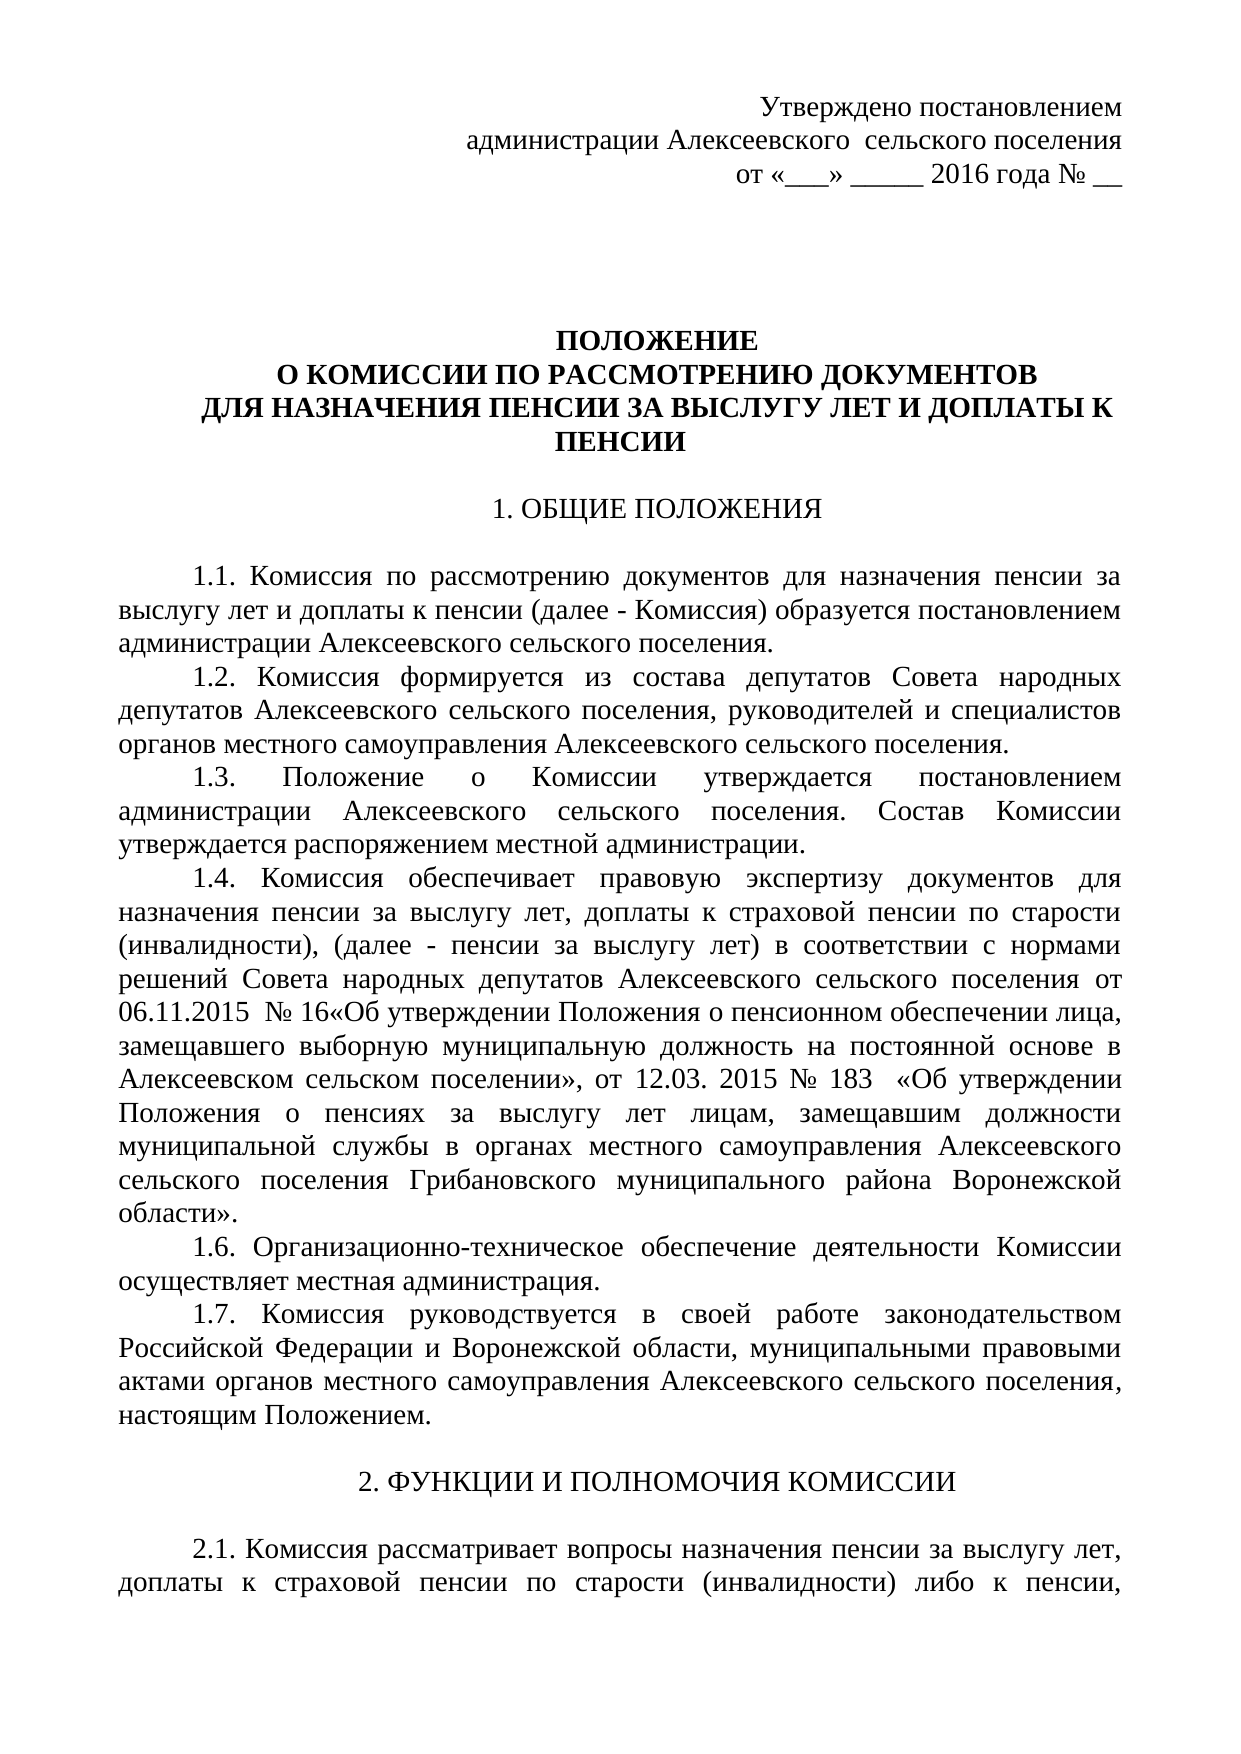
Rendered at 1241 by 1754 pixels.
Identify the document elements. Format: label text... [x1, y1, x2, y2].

text 1. ОБЩИЕ ПОЛОЖЕНИЯ [118, 491, 1122, 525]
text ДЛЯ НАЗНАЧЕНИЯ ПЕНСИИ ЗА ВЫСЛУГУ ЛЕТ И ДОПЛАТЫ К ПЕНСИИ [118, 391, 1122, 458]
text ПОЛОЖЕНИЕ [118, 323, 1122, 357]
text Утверждено постановлением [118, 89, 1122, 122]
text 1.3. Положение о Комиссии утверждается постановлением администрации Алексеевского сельского поселения. Состав Комиссии утверждается распоряжением местной администрации. [118, 759, 1122, 860]
text от «___» _____ 2016 года № __ [118, 156, 1122, 189]
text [118, 1531, 1122, 1598]
text 1.2. Комиссия формируется из состава депутатов Совета народных депутатов Алексеевского сельского поселения, руководителей и специалистов органов местного самоуправления Алексеевского сельского поселения. [118, 659, 1122, 759]
text О КОМИССИИ ПО РАССМОТРЕНИЮ ДОКУМЕНТОВ [118, 357, 1122, 391]
text 1.7. Комиссия руководствуется в своей работе законодательством Российской Федерации и Воронежской области, муниципальными правовыми актами органов местного самоуправления Алексеевского сельского поселения, настоящим Положением. [118, 1296, 1122, 1430]
text 1.6. Организационно-техническое обеспечение деятельности Комиссии осуществляет местная администрация. [118, 1229, 1122, 1296]
text 1.1. Комиссия по рассмотрению документов для назначения пенсии за выслугу лет и доплаты к пенсии (далее - Комиссия) образуется постановлением администрации Алексеевского сельского поселения. [118, 558, 1122, 659]
text 2. ФУНКЦИИ И ПОЛНОМОЧИЯ КОМИССИИ [118, 1464, 1122, 1497]
text 1.4. Комиссия обеспечивает правовую экспертизу документов для назначения пенсии за выслугу лет, доплаты к страховой пенсии по старости (инвалидности), (далее - пенсии за выслугу лет) в соответствии с нормами решений Совета народных депутатов Алексеевского сельского поселения от 06.11.2015 № 16«Об утверждении Положения о пенсионном обеспечении лица, замещавшего выборную муниципальную должность на постоянной основе в Алексеевском сельском поселении», от 12.03. 2015 № 183 «Об утверждении Положения о пенсиях за выслугу лет лицам, замещавшим должности муниципальной службы в органах местного самоуправления Алексеевского сельского поселения Грибановского муниципального района Воронежской области». [118, 860, 1122, 1229]
text администрации Алексеевского сельского поселения [118, 122, 1122, 156]
